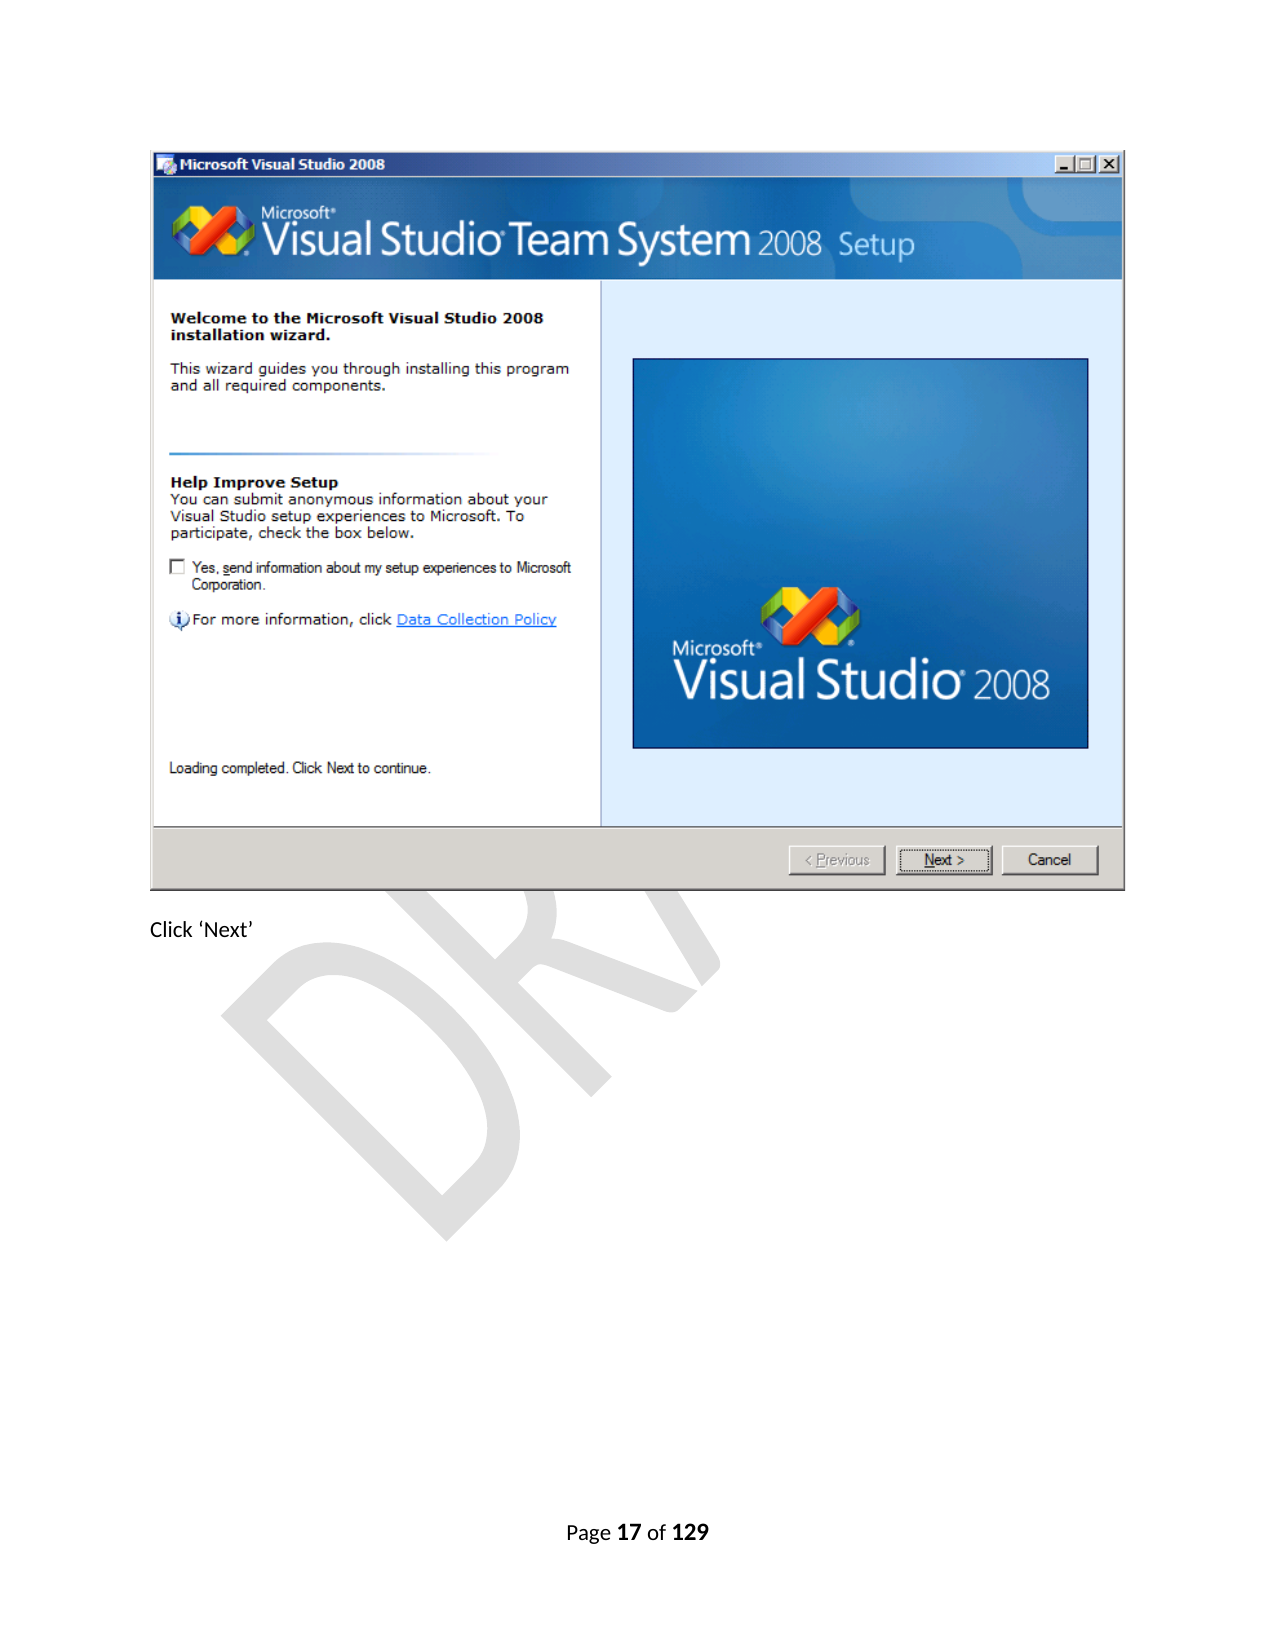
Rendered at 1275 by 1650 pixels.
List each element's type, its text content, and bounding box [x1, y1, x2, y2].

text Click ‘Next’ [150, 915, 1125, 943]
picture [150, 150, 1125, 891]
